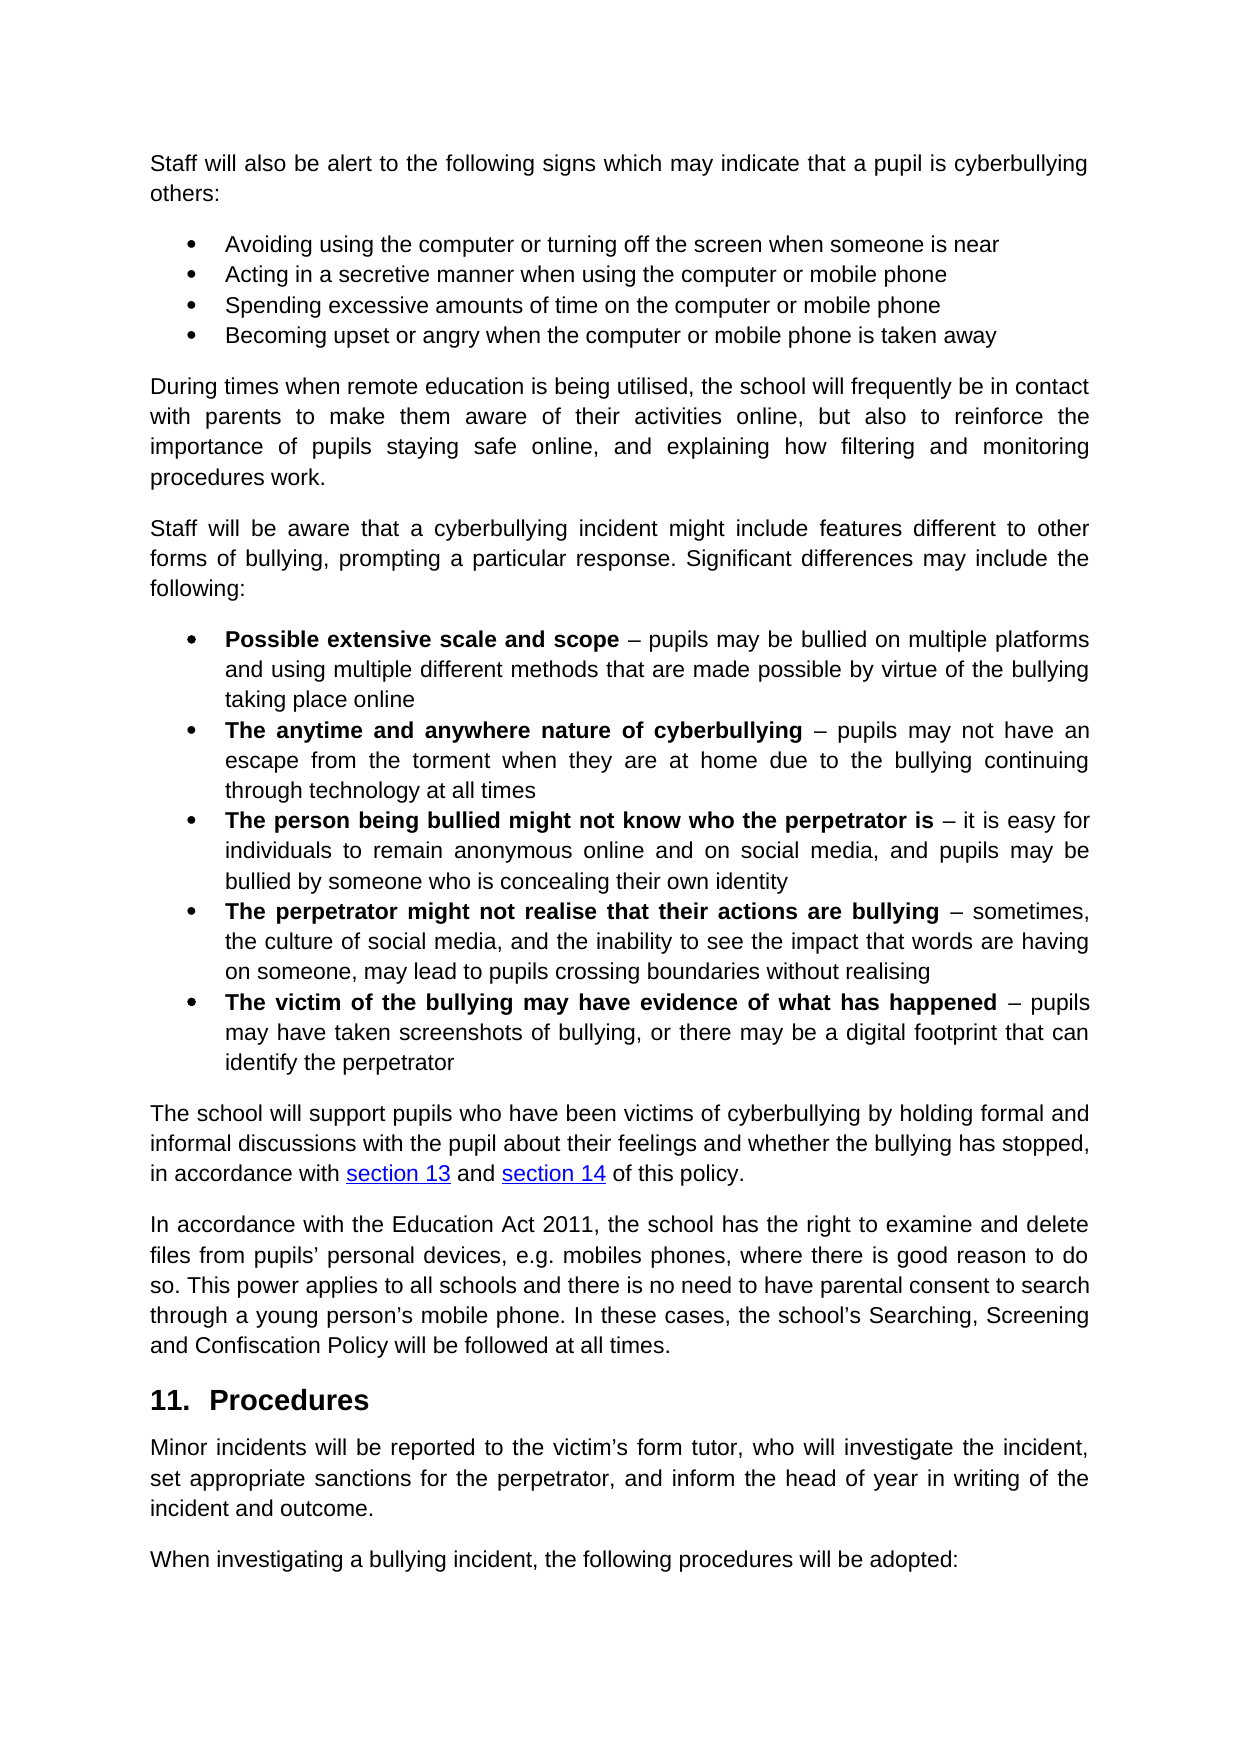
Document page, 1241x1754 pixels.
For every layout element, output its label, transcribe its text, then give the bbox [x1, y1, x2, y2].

text Staff will also be alert to the following signs which may indicate that a pupil is cyberbullying others: [150, 150, 1090, 207]
text In accordance with the Education Act 2011, the school has the right to examine and delete files from pupils’ personal devices, e.g. mobiles phones, where there is good reason to do so. This power applies to all schools and there is no need to have parental consent to search through a young person’s mobile phone. In these cases, the school’s Searching, Screening and Confiscation Policy will be followed at all times. [150, 1211, 1090, 1359]
text When investigating a bullying incident, the following procedures will be adopted: [150, 1546, 1090, 1572]
list The victim of the bullying may have evidence of what has happened – pupils may have taken screenshots of bullying, or there may be a digital footprint that can identify the perpetrator [187, 988, 1090, 1075]
list Acting in a secretive manner when using the computer or mobile phone [187, 261, 1090, 288]
list Avoiding using the computer or turning off the screen when someone is near [187, 231, 1090, 258]
text Staff will be aware that a cyberbullying incident might include features different to other forms of bullying, prompting a particular response. Significant differences may include the following: [150, 514, 1090, 601]
list Becoming upset or angry when the computer or mobile phone is taken away [187, 322, 1090, 348]
list The perpetrator might not realise that their actions are bullying – sometimes, the culture of social media, and the inability to see the impact that words are having on someone, may lead to pupils crossing boundaries without realising [187, 898, 1090, 985]
list Spending excessive amounts of time on the computer or mobile phone [187, 292, 1090, 318]
subtitle Procedures [150, 1383, 1090, 1417]
text Minor incidents will be reported to the victim’s form tutor, who will investigate the incident, set appropriate sanctions for the perpetrator, and inform the head of year in writing of the incident and outcome. [150, 1434, 1090, 1521]
list The anytime and anywhere nature of cyberbullying – pupils may not have an escape from the torment when they are at home due to the bullying continuing through technology at all times [187, 717, 1090, 803]
list The person being bullied might not know who the perpetrator is – it is easy for individuals to remain anonymous online and on social media, and pupils may be bullied by someone who is concealing their own identity [187, 807, 1090, 894]
text The school will support pupils who have been victims of cyberbullying by holding formal and informal discussions with the pupil about their feelings and whether the bullying has stopped, in accordance with section 13 and section 14 of this policy. [150, 1100, 1090, 1187]
text During times when remote education is being utilised, the school will frequently be in contact with parents to make them aware of their activities online, but also to reinforce the importance of pupils staying safe online, and explaining how filtering and monitoring procedures work. [150, 373, 1090, 490]
list Possible extensive scale and scope – pupils may be bullied on multiple platforms and using multiple different methods that are made possible by virtue of the bullying taking place online [187, 626, 1090, 713]
